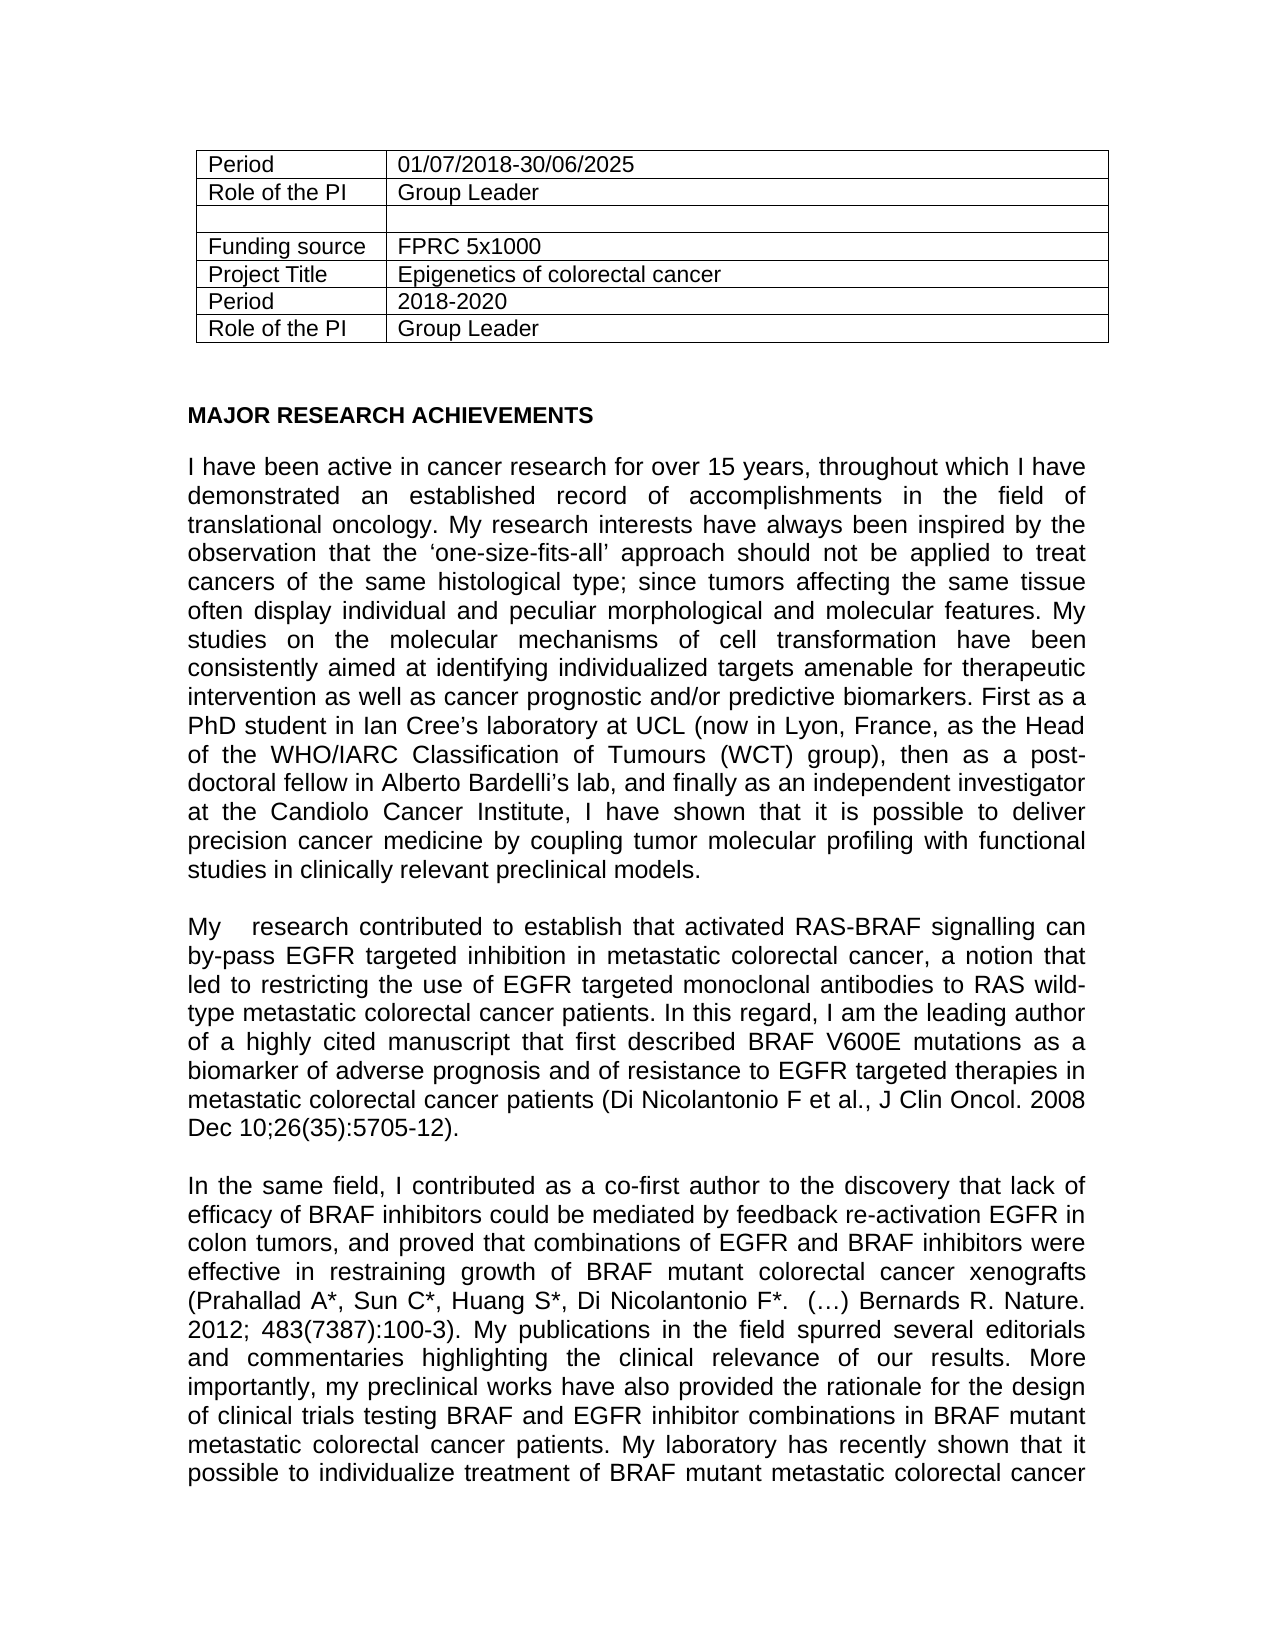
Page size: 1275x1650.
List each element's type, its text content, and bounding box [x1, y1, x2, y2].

table_cell FPRC 5x1000 [387, 233, 1108, 259]
text MAJOR RESEARCH ACHIEVEMENTS [187, 402, 1087, 428]
text I have been active in cancer research for over 15 years, throughout which I have demonstrated an established record of accomplishments in the field of translational oncology. My research interests have always been inspired by the observation that the ‘one-size-fits-all’ approach should not be applied to treat cancers of the same histological type; since tumors affecting the same tissue often display individual and peculiar morphological and molecular features. My studies on the molecular mechanisms of cell transformation have been consistently aimed at identifying individualized targets amenable for therapeutic intervention as well as cancer prognostic and/or predictive biomarkers. First as a PhD student in Ian Cree’s laboratory at UCL (now in Lyon, France, as the Head of the WHO/IARC Classification of Tumours (WCT) group), then as a post-doctoral fellow in Alberto Bardelli’s lab, and finally as an independent investigator at the Candiolo Cancer Institute, I have shown that it is possible to deliver precision cancer medicine by coupling tumor molecular profiling with functional studies in clinically relevant preclinical models. [187, 452, 1087, 883]
table_cell Role of the PI [197, 179, 386, 205]
table_cell Period [197, 151, 386, 177]
table_cell Group Leader [387, 315, 1108, 342]
table_cell [387, 206, 1108, 232]
table_cell Funding source [197, 233, 386, 259]
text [187, 1171, 1087, 1487]
table_cell [197, 206, 386, 232]
table_cell Group Leader [387, 179, 1108, 205]
table_cell Role of the PI [197, 315, 386, 342]
table_cell 2018-2020 [387, 288, 1108, 314]
table_cell Period [197, 288, 386, 314]
table_cell Project Title [197, 261, 386, 287]
text My research contributed to establish that activated RAS-BRAF signalling can by-pass EGFR targeted inhibition in metastatic colorectal cancer, a notion that led to restricting the use of EGFR targeted monoclonal antibodies to RAS wild-type metastatic colorectal cancer patients. In this regard, I am the leading author of a highly cited manuscript that first described BRAF V600E mutations as a biomarker of adverse prognosis and of resistance to EGFR targeted therapies in metastatic colorectal cancer patients (Di Nicolantonio F et al., J Clin Oncol. 2008 Dec 10;26(35):5705-12). [187, 912, 1087, 1142]
table_cell Epigenetics of colorectal cancer [387, 261, 1108, 287]
table_cell 01/07/2018-30/06/2025 [387, 151, 1108, 177]
